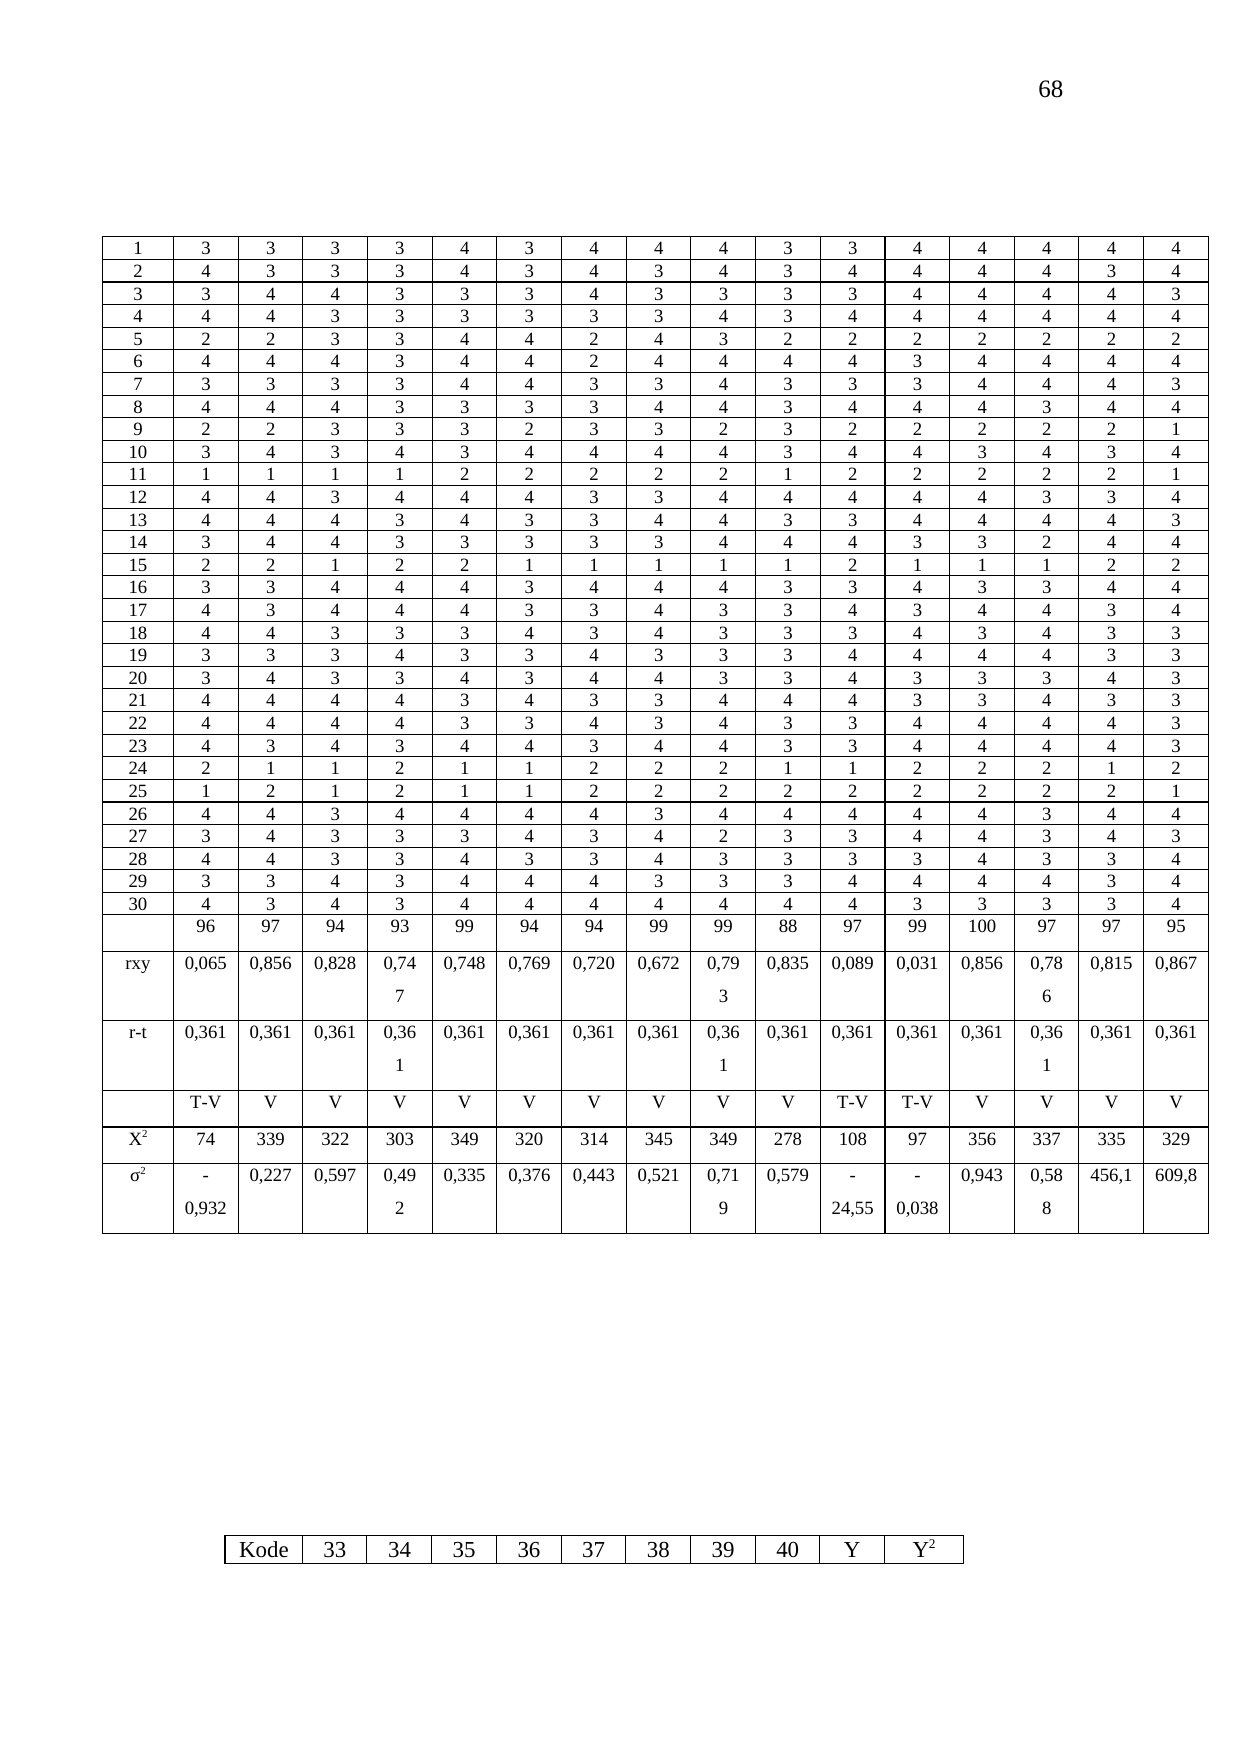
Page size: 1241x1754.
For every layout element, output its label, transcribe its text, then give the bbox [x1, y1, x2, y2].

table_cell 3 [1015, 825, 1078, 847]
table_cell 3 [174, 237, 238, 259]
table_cell 3 [103, 283, 173, 304]
table_cell 1 [1144, 463, 1208, 485]
table_cell 4 [174, 622, 238, 643]
table_cell 4 [303, 735, 367, 756]
table_header 39 [691, 1536, 755, 1563]
table_cell 4 [239, 509, 302, 530]
table_cell 4 [627, 848, 690, 869]
table_cell 94 [303, 915, 367, 951]
table_cell 4 [174, 599, 238, 621]
table_cell 3 [756, 712, 820, 733]
table_cell 3 [303, 803, 367, 824]
table_cell 2 [950, 418, 1014, 440]
table_cell 4 [368, 441, 432, 462]
table_cell 0,089 [821, 952, 884, 1020]
table_cell 4 [950, 848, 1014, 869]
table_cell 3 [303, 373, 367, 394]
table_cell 4 [1079, 712, 1143, 733]
table_cell 4 [239, 689, 302, 711]
table_cell 4 [1015, 689, 1078, 711]
table_cell 3 [174, 667, 238, 688]
table_cell 4 [627, 509, 690, 530]
table_cell 4 [433, 599, 496, 621]
table_cell 8 [103, 396, 173, 417]
table_cell 4 [239, 531, 302, 553]
table_cell 4 [950, 260, 1014, 281]
table_cell 2 [1015, 757, 1078, 779]
table_cell 4 [562, 712, 626, 733]
table_cell 3 [303, 644, 367, 666]
table_cell 4 [1144, 441, 1208, 462]
table_cell 4 [821, 441, 884, 462]
table_cell V [303, 1091, 367, 1126]
table_cell 3 [433, 396, 496, 417]
table_cell 4 [562, 667, 626, 688]
table_cell 2 [562, 463, 626, 485]
table_cell 3 [433, 644, 496, 666]
table_cell 2 [821, 554, 884, 575]
table_cell 10 [103, 441, 173, 462]
table_cell 456,1 [1079, 1164, 1143, 1232]
table_cell 4 [433, 260, 496, 281]
table_cell 3 [174, 373, 238, 394]
table_cell 3 [303, 237, 367, 259]
table_cell 4 [627, 825, 690, 847]
table_cell 4 [886, 644, 949, 666]
table_cell 1 [821, 757, 884, 779]
table_cell 0,361 [368, 1021, 432, 1089]
table_cell 3 [756, 870, 820, 892]
table_cell 3 [368, 825, 432, 847]
table_cell 3 [1015, 848, 1078, 869]
table_cell 97 [1015, 915, 1078, 951]
table_header Y2 [885, 1536, 963, 1563]
table_cell 0,443 [562, 1164, 626, 1232]
table_cell 4 [886, 260, 949, 281]
table_cell 2 [821, 328, 884, 349]
table_cell 4 [497, 328, 561, 349]
table_cell 2 [1079, 554, 1143, 575]
table_cell V [1144, 1091, 1208, 1126]
table_cell 3 [497, 509, 561, 530]
table_cell 3 [433, 531, 496, 553]
table_header 33 [303, 1536, 366, 1563]
table_cell 4 [174, 712, 238, 733]
table_cell 1 [174, 463, 238, 485]
table_header Kode Siswa [226, 1536, 302, 1563]
table_cell V [1015, 1091, 1078, 1126]
table_cell 2 [368, 780, 432, 801]
table_cell 1 [103, 237, 173, 259]
table_cell 4 [1144, 599, 1208, 621]
table_cell 94 [562, 915, 626, 951]
table_cell 4 [1144, 848, 1208, 869]
table_cell 15 [103, 554, 173, 575]
table_cell V [627, 1091, 690, 1126]
table_cell 3 [174, 531, 238, 553]
table_cell 2 [497, 418, 561, 440]
table_cell 4 [174, 689, 238, 711]
table_cell 4 [303, 396, 367, 417]
table_cell 4 [497, 893, 561, 914]
table_cell 4 [497, 622, 561, 643]
table_cell 1 [174, 780, 238, 801]
table_cell 3 [756, 418, 820, 440]
table_cell 3 [821, 622, 884, 643]
table_cell 2 [497, 463, 561, 485]
table_cell 3 [1144, 644, 1208, 666]
table_cell 2 [821, 780, 884, 801]
table_cell 4 [174, 396, 238, 417]
table_cell 3 [303, 825, 367, 847]
table_cell 26 [103, 803, 173, 824]
table_cell 3 [1144, 667, 1208, 688]
table_cell 3 [433, 418, 496, 440]
table_cell 3 [1144, 689, 1208, 711]
table_cell 3 [174, 644, 238, 666]
table_cell 4 [303, 531, 367, 553]
table_cell 3 [368, 667, 432, 688]
table_cell 4 [821, 644, 884, 666]
table_cell 3 [368, 848, 432, 869]
table_cell 4 [174, 509, 238, 530]
table_cell 3 [1144, 509, 1208, 530]
table_cell 3 [821, 735, 884, 756]
table_cell 3 [821, 509, 884, 530]
table_cell V [368, 1091, 432, 1126]
table_cell 0,856 [950, 952, 1014, 1020]
table_cell 4 [1144, 350, 1208, 372]
table_cell 3 [627, 689, 690, 711]
table_cell 356 [950, 1128, 1014, 1163]
table_cell 0,492 [368, 1164, 432, 1232]
table_cell 4 [1079, 305, 1143, 327]
table_cell 4 [1079, 237, 1143, 259]
table_cell 4 [950, 486, 1014, 507]
table_cell 2 [1015, 531, 1078, 553]
table_cell 99 [691, 915, 755, 951]
table_cell 4 [1144, 396, 1208, 417]
table_cell 4 [756, 893, 820, 914]
table_cell 4 [239, 622, 302, 643]
table_cell 2 [627, 780, 690, 801]
table_cell 4 [1079, 735, 1143, 756]
table_cell 2 [239, 418, 302, 440]
table_cell 97 [239, 915, 302, 951]
table_cell 349 [691, 1128, 755, 1163]
table_cell 4 [433, 735, 496, 756]
table_cell 1 [497, 757, 561, 779]
table_cell 3 [756, 441, 820, 462]
table_cell 4 [497, 689, 561, 711]
table_cell 0,597 [303, 1164, 367, 1232]
table_cell 3 [239, 599, 302, 621]
table_cell 4 [239, 712, 302, 733]
table_cell 4 [368, 599, 432, 621]
table_cell 3 [368, 735, 432, 756]
table_cell 14 [103, 531, 173, 553]
table_cell 4 [497, 350, 561, 372]
table_cell 1 [691, 554, 755, 575]
table_cell 3 [433, 305, 496, 327]
table_cell 3 [756, 305, 820, 327]
table_cell 2 [1015, 780, 1078, 801]
table_cell 3 [950, 667, 1014, 688]
table_cell 2 [239, 780, 302, 801]
table_cell 3 [1015, 486, 1078, 507]
table_cell 0,786 [1015, 952, 1078, 1020]
table_cell 0,361 [433, 1021, 496, 1089]
table_cell 3 [174, 825, 238, 847]
table_cell 1 [756, 463, 820, 485]
table_cell 3 [886, 848, 949, 869]
table_cell 4 [433, 486, 496, 507]
table_cell 4 [433, 848, 496, 869]
table_cell 4 [886, 712, 949, 733]
table_cell 4 [1079, 396, 1143, 417]
table_cell 4 [239, 848, 302, 869]
table_cell T-V [886, 1091, 949, 1126]
table_cell 3 [433, 622, 496, 643]
table_cell 3 [886, 599, 949, 621]
table_cell 3 [1144, 622, 1208, 643]
table_cell 4 [1015, 870, 1078, 892]
table_cell 320 [497, 1128, 561, 1163]
table_cell 4 [303, 712, 367, 733]
table_cell 20 [103, 667, 173, 688]
table_cell 3 [1079, 599, 1143, 621]
table_cell 3 [368, 373, 432, 394]
table_cell 4 [1144, 305, 1208, 327]
table_cell 3 [821, 825, 884, 847]
table_cell 2 [691, 825, 755, 847]
table_cell 3 [368, 350, 432, 372]
table_cell 314 [562, 1128, 626, 1163]
table_cell 4 [821, 870, 884, 892]
table_cell 0,361 [627, 1021, 690, 1089]
table_cell 0,793 [691, 952, 755, 1020]
table_cell 3 [756, 283, 820, 304]
table_cell 3 [886, 893, 949, 914]
table_cell 4 [950, 803, 1014, 824]
table_cell 3 [1015, 893, 1078, 914]
table_cell 0,867 [1144, 952, 1208, 1020]
table_cell 4 [562, 237, 626, 259]
table_cell 3 [239, 260, 302, 281]
table_header Y [820, 1536, 884, 1563]
table_cell 3 [691, 622, 755, 643]
table_cell 4 [950, 350, 1014, 372]
table_cell 3 [174, 576, 238, 598]
table_cell 1 [239, 463, 302, 485]
table_cell 27 [103, 825, 173, 847]
table_cell 0,361 [1015, 1021, 1078, 1089]
table_cell 4 [756, 531, 820, 553]
table_cell 0,335 [433, 1164, 496, 1232]
table_cell 0,943 [950, 1164, 1014, 1232]
table_cell 2 [691, 757, 755, 779]
table_cell 3 [562, 735, 626, 756]
table_cell 4 [433, 576, 496, 598]
table_cell V [562, 1091, 626, 1126]
table_cell -0,038 [886, 1164, 949, 1232]
table_cell 4 [174, 848, 238, 869]
table_cell 4 [627, 350, 690, 372]
table_cell 3 [303, 418, 367, 440]
table_cell 4 [433, 328, 496, 349]
table_cell 2 [1015, 418, 1078, 440]
table_cell T-V [821, 1091, 884, 1126]
table_cell 4 [950, 712, 1014, 733]
table_cell 4 [562, 260, 626, 281]
table_cell 13 [103, 509, 173, 530]
table_cell 3 [756, 373, 820, 394]
table_cell 4 [433, 373, 496, 394]
table_cell 4 [627, 667, 690, 688]
table_cell 4 [562, 283, 626, 304]
table_cell 4 [821, 689, 884, 711]
table_cell 3 [691, 667, 755, 688]
table_cell 3 [303, 328, 367, 349]
table_cell 0,748 [433, 952, 496, 1020]
table_cell 3 [239, 576, 302, 598]
table_header 34 [367, 1536, 431, 1563]
table_cell 97 [1079, 915, 1143, 951]
table_cell 3 [303, 667, 367, 688]
table_cell 4 [821, 350, 884, 372]
table_cell 3 [1079, 644, 1143, 666]
table_cell 4 [627, 893, 690, 914]
table_cell 4 [627, 328, 690, 349]
table_cell 4 [950, 373, 1014, 394]
table_cell 3 [562, 825, 626, 847]
table_cell 2 [174, 328, 238, 349]
table_cell 4 [239, 486, 302, 507]
table_cell 2 [174, 554, 238, 575]
table_cell 4 [497, 825, 561, 847]
table_cell 3 [497, 667, 561, 688]
table_cell 3 [756, 848, 820, 869]
table_cell 3 [303, 622, 367, 643]
table_cell 4 [303, 350, 367, 372]
table_cell 19 [103, 644, 173, 666]
table_cell 303 [368, 1128, 432, 1163]
table_cell 3 [756, 622, 820, 643]
table_cell 2 [627, 757, 690, 779]
table_cell 4 [886, 305, 949, 327]
table_cell 3 [756, 237, 820, 259]
table_cell 4 [950, 396, 1014, 417]
table_cell 3 [756, 667, 820, 688]
table_cell 4 [1015, 237, 1078, 259]
table_cell 2 [1079, 463, 1143, 485]
table_cell 3 [1079, 622, 1143, 643]
table_cell 3 [886, 667, 949, 688]
table_cell 17 [103, 599, 173, 621]
table_cell 3 [368, 237, 432, 259]
table_cell 4 [497, 803, 561, 824]
table_cell 2 [562, 757, 626, 779]
table_cell 4 [1144, 531, 1208, 553]
table_cell 4 [1144, 803, 1208, 824]
table_cell 3 [1079, 441, 1143, 462]
table_cell 3 [368, 305, 432, 327]
table_cell 3 [821, 283, 884, 304]
table_cell 2 [368, 757, 432, 779]
table_cell 100 [950, 915, 1014, 951]
table_cell 4 [691, 373, 755, 394]
table_cell 1 [497, 554, 561, 575]
table_cell 1 [627, 554, 690, 575]
table_cell 1 [303, 554, 367, 575]
table_cell 0,031 [886, 952, 949, 1020]
table_cell 4 [303, 689, 367, 711]
table_cell 3 [239, 237, 302, 259]
table_cell 3 [174, 441, 238, 462]
table_cell 4 [562, 441, 626, 462]
table_cell 1 [562, 554, 626, 575]
table_cell 11 [103, 463, 173, 485]
table_cell 4 [886, 735, 949, 756]
table_cell 4 [691, 712, 755, 733]
table_cell 4 [303, 870, 367, 892]
table_cell 2 [562, 328, 626, 349]
table_cell 4 [1079, 667, 1143, 688]
table_cell 4 [950, 599, 1014, 621]
table_cell 2 [174, 418, 238, 440]
table_cell 4 [627, 599, 690, 621]
table_cell 4 [239, 305, 302, 327]
table_cell 4 [950, 509, 1014, 530]
table_cell V [756, 1091, 820, 1126]
table_cell X2 [103, 1128, 173, 1163]
table_cell 93 [368, 915, 432, 951]
table_cell 3 [239, 735, 302, 756]
table_cell 18 [103, 622, 173, 643]
table_cell 3 [821, 576, 884, 598]
table_cell 3 [627, 803, 690, 824]
table_cell 3 [303, 848, 367, 869]
table_cell 3 [756, 509, 820, 530]
table_cell 335 [1079, 1128, 1143, 1163]
table_cell 1 [303, 757, 367, 779]
table_cell 4 [627, 735, 690, 756]
table_cell 3 [1079, 260, 1143, 281]
table_cell 4 [886, 509, 949, 530]
table_cell σ2 [103, 1164, 173, 1232]
table_cell 2 [950, 780, 1014, 801]
table_cell 2 [627, 463, 690, 485]
table_cell 0,361 [756, 1021, 820, 1089]
table_cell 0,769 [497, 952, 561, 1020]
table_cell 0,361 [497, 1021, 561, 1089]
table_cell 0,361 [691, 1021, 755, 1089]
table_cell 3 [497, 260, 561, 281]
table_cell 95 [1144, 915, 1208, 951]
table_cell 7 [103, 373, 173, 394]
table_cell 4 [1079, 283, 1143, 304]
table_cell 2 [756, 780, 820, 801]
table_cell 4 [368, 803, 432, 824]
table_cell 3 [368, 893, 432, 914]
table_cell 4 [1015, 350, 1078, 372]
table_cell 4 [174, 350, 238, 372]
table_cell 1 [886, 554, 949, 575]
table_cell 3 [950, 576, 1014, 598]
table_cell 3 [627, 373, 690, 394]
table_cell 0,065 [174, 952, 238, 1020]
table_cell 3 [821, 712, 884, 733]
table_cell 2 [886, 463, 949, 485]
table_cell 4 [950, 305, 1014, 327]
table_cell 2 [950, 463, 1014, 485]
table_cell 3 [756, 396, 820, 417]
table_cell 4 [821, 893, 884, 914]
table_cell 3 [368, 531, 432, 553]
table_cell 4 [691, 396, 755, 417]
table_cell 4 [691, 260, 755, 281]
table_cell 4 [1079, 803, 1143, 824]
table_cell 4 [1015, 283, 1078, 304]
table_cell 4 [1015, 373, 1078, 394]
table_cell 28 [103, 848, 173, 869]
table_cell 4 [1015, 305, 1078, 327]
table_cell 3 [433, 283, 496, 304]
table_cell 3 [497, 396, 561, 417]
table_cell V [691, 1091, 755, 1126]
table_cell 2 [1144, 554, 1208, 575]
table_cell 9 [103, 418, 173, 440]
table_cell 4 [950, 237, 1014, 259]
table_cell 0,579 [756, 1164, 820, 1232]
table_cell [103, 1091, 173, 1126]
table_cell 16 [103, 576, 173, 598]
table_cell 0,672 [627, 952, 690, 1020]
table_cell 4 [239, 396, 302, 417]
table_cell 0,361 [950, 1021, 1014, 1089]
table_cell 4 [303, 283, 367, 304]
table_cell 2 [1015, 328, 1078, 349]
table_cell 2 [821, 463, 884, 485]
table_cell 2 [886, 757, 949, 779]
table_cell 4 [1079, 576, 1143, 598]
table_cell 3 [627, 712, 690, 733]
table_cell 4 [1144, 237, 1208, 259]
table_cell 21 [103, 689, 173, 711]
table_cell 4 [174, 305, 238, 327]
table_cell 4 [821, 260, 884, 281]
table_cell 3 [368, 328, 432, 349]
table_cell 4 [303, 509, 367, 530]
table_cell 4 [1144, 870, 1208, 892]
table_cell 3 [627, 486, 690, 507]
table_cell 4 [368, 576, 432, 598]
table_cell 2 [886, 328, 949, 349]
table_cell 1 [1015, 554, 1078, 575]
table_cell 3 [303, 305, 367, 327]
table_cell 4 [886, 441, 949, 462]
table_cell 4 [1144, 260, 1208, 281]
table_cell 5 [103, 328, 173, 349]
table_cell 4 [174, 486, 238, 507]
table_cell 2 [691, 780, 755, 801]
table_cell 0,719 [691, 1164, 755, 1232]
table_cell 3 [497, 305, 561, 327]
table_cell 2 [368, 554, 432, 575]
table_cell 3 [562, 531, 626, 553]
table_cell 4 [821, 667, 884, 688]
table_cell 3 [239, 870, 302, 892]
table_cell 0,227 [239, 1164, 302, 1232]
table_cell 4 [1079, 531, 1143, 553]
table_cell 2 [103, 260, 173, 281]
table_cell 4 [691, 305, 755, 327]
table_cell 3 [303, 441, 367, 462]
table_cell 278 [756, 1128, 820, 1163]
table_cell 3 [239, 373, 302, 394]
table_cell 3 [562, 418, 626, 440]
table_cell 4 [691, 237, 755, 259]
table_cell 99 [627, 915, 690, 951]
table_cell 3 [433, 712, 496, 733]
table_cell 1 [303, 780, 367, 801]
table_cell 24 [103, 757, 173, 779]
table_cell 4 [562, 870, 626, 892]
table_cell 0,815 [1079, 952, 1143, 1020]
table_cell 1 [756, 554, 820, 575]
table_cell 4 [691, 509, 755, 530]
table_cell 3 [756, 825, 820, 847]
table_cell 4 [627, 396, 690, 417]
table_cell 4 [950, 870, 1014, 892]
table_cell 3 [562, 305, 626, 327]
table_cell 329 [1144, 1128, 1208, 1163]
table_cell 3 [497, 283, 561, 304]
table_cell 4 [886, 283, 949, 304]
table_cell 3 [627, 644, 690, 666]
table_cell 2 [433, 554, 496, 575]
table_cell 4 [886, 576, 949, 598]
table_cell 4 [368, 689, 432, 711]
table_cell V [950, 1091, 1014, 1126]
table_cell 0,361 [303, 1021, 367, 1089]
table_cell 345 [627, 1128, 690, 1163]
table_cell 25 [103, 780, 173, 801]
table_cell 609,8 [1144, 1164, 1208, 1232]
table_cell 3 [368, 418, 432, 440]
table_cell 3 [497, 576, 561, 598]
table_cell 3 [562, 622, 626, 643]
table_cell 96 [174, 915, 238, 951]
table_cell rxy [103, 952, 173, 1020]
table_cell 30 [103, 893, 173, 914]
table_cell 3 [1015, 396, 1078, 417]
table_cell 3 [368, 509, 432, 530]
table_cell 4 [103, 305, 173, 327]
table_cell 2 [821, 418, 884, 440]
table_cell 3 [691, 328, 755, 349]
table_cell 3 [562, 486, 626, 507]
table_cell 3 [1144, 825, 1208, 847]
table_cell 4 [1144, 576, 1208, 598]
table_cell 4 [562, 803, 626, 824]
table_cell 4 [950, 825, 1014, 847]
table_header 40 [756, 1536, 819, 1563]
table_cell 0,361 [1144, 1021, 1208, 1089]
table_cell 0,361 [1079, 1021, 1143, 1089]
table_cell 3 [497, 644, 561, 666]
table_cell 3 [562, 396, 626, 417]
table_cell 4 [174, 260, 238, 281]
table_cell 4 [562, 644, 626, 666]
table_cell 23 [103, 735, 173, 756]
table_cell 4 [497, 441, 561, 462]
table_cell 2 [174, 757, 238, 779]
table_cell 3 [303, 486, 367, 507]
table_cell [103, 915, 173, 951]
table_cell 2 [1144, 757, 1208, 779]
table_cell 2 [691, 418, 755, 440]
table_cell 4 [756, 803, 820, 824]
table_cell 3 [1079, 689, 1143, 711]
table_cell 4 [239, 825, 302, 847]
table_cell 3 [1015, 576, 1078, 598]
table_cell 4 [497, 870, 561, 892]
table_cell 4 [886, 825, 949, 847]
table_cell 3 [691, 644, 755, 666]
table_cell 4 [562, 893, 626, 914]
table_cell 3 [627, 305, 690, 327]
table_header 37 [562, 1536, 625, 1563]
table_cell 322 [303, 1128, 367, 1163]
table_cell 4 [239, 283, 302, 304]
table_cell 4 [239, 667, 302, 688]
table_cell 3 [886, 373, 949, 394]
table_cell r-t [103, 1021, 173, 1089]
table_cell 3 [433, 825, 496, 847]
table_cell 3 [821, 237, 884, 259]
table_cell 3 [368, 622, 432, 643]
table_cell 3 [691, 848, 755, 869]
table_cell 337 [1015, 1128, 1078, 1163]
table_cell 74 [174, 1128, 238, 1163]
table_cell 4 [368, 712, 432, 733]
table_cell 4 [886, 803, 949, 824]
table_cell 3 [1015, 803, 1078, 824]
table_cell 2 [562, 350, 626, 372]
table_cell 4 [627, 622, 690, 643]
table_cell 3 [497, 531, 561, 553]
table_cell 1 [497, 780, 561, 801]
table_cell V [497, 1091, 561, 1126]
table_cell 4 [303, 893, 367, 914]
table_cell 2 [1079, 328, 1143, 349]
table_cell 2 [562, 780, 626, 801]
table_cell 2 [239, 554, 302, 575]
table_cell 349 [433, 1128, 496, 1163]
table_cell 2 [1144, 328, 1208, 349]
table_cell 4 [174, 893, 238, 914]
table_cell -24,55 [821, 1164, 884, 1232]
table_cell 2 [886, 418, 949, 440]
table_cell 4 [433, 893, 496, 914]
table_cell 4 [239, 803, 302, 824]
table_cell 4 [691, 803, 755, 824]
table_header 35 [432, 1536, 496, 1563]
table_cell 0,856 [239, 952, 302, 1020]
table_cell 3 [756, 599, 820, 621]
table_cell 3 [562, 509, 626, 530]
table_cell 4 [1079, 509, 1143, 530]
table_cell 6 [103, 350, 173, 372]
table_cell 0,361 [886, 1021, 949, 1089]
table_cell 4 [174, 735, 238, 756]
table_cell 3 [368, 260, 432, 281]
table_cell 4 [821, 396, 884, 417]
table_cell 4 [691, 576, 755, 598]
table_cell 4 [497, 735, 561, 756]
table_cell 4 [368, 486, 432, 507]
table_cell 2 [756, 328, 820, 349]
table_cell 4 [821, 599, 884, 621]
table_cell 4 [886, 870, 949, 892]
table_cell 4 [303, 599, 367, 621]
table_cell 4 [886, 237, 949, 259]
table_cell 4 [433, 237, 496, 259]
table_cell 3 [368, 283, 432, 304]
table_cell 3 [303, 260, 367, 281]
table_cell 3 [886, 531, 949, 553]
table_cell 3 [497, 848, 561, 869]
table_cell 3 [886, 350, 949, 372]
table_cell 3 [497, 712, 561, 733]
table_cell 4 [1144, 486, 1208, 507]
table_cell 4 [433, 870, 496, 892]
table_cell 3 [562, 373, 626, 394]
table_cell 3 [1079, 486, 1143, 507]
table_cell 4 [1015, 441, 1078, 462]
table_cell 3 [1144, 735, 1208, 756]
table_cell 1 [1144, 418, 1208, 440]
table_cell 4 [821, 305, 884, 327]
table_cell 1 [368, 463, 432, 485]
table_cell 97 [821, 915, 884, 951]
table_cell 3 [1144, 373, 1208, 394]
table_cell 4 [886, 486, 949, 507]
table_cell 4 [691, 735, 755, 756]
table_cell 0,361 [562, 1021, 626, 1089]
table_cell 0,835 [756, 952, 820, 1020]
table_cell 4 [1015, 599, 1078, 621]
table_cell 4 [691, 486, 755, 507]
table_cell 0,361 [239, 1021, 302, 1089]
table_cell 0,376 [497, 1164, 561, 1232]
table_cell 3 [1079, 870, 1143, 892]
table_cell 4 [950, 644, 1014, 666]
table_cell 3 [691, 599, 755, 621]
table_cell 4 [368, 644, 432, 666]
table_cell 0,361 [174, 1021, 238, 1089]
table_cell V [239, 1091, 302, 1126]
table_cell 4 [433, 803, 496, 824]
table_cell 3 [174, 870, 238, 892]
table_cell 0,828 [303, 952, 367, 1020]
table_cell 2 [886, 780, 949, 801]
table_cell 4 [1015, 735, 1078, 756]
table_cell 2 [1079, 418, 1143, 440]
table_cell 4 [756, 486, 820, 507]
table_cell 3 [239, 644, 302, 666]
table_cell -0,932 [174, 1164, 238, 1232]
table_cell 4 [950, 283, 1014, 304]
table_cell 4 [821, 486, 884, 507]
table_cell 3 [756, 576, 820, 598]
table_cell 4 [1079, 373, 1143, 394]
table_cell 4 [756, 689, 820, 711]
table_cell 3 [627, 283, 690, 304]
table_cell 3 [627, 870, 690, 892]
table_cell 3 [1144, 283, 1208, 304]
table_cell 4 [691, 441, 755, 462]
table_cell 4 [174, 803, 238, 824]
table_cell 3 [239, 893, 302, 914]
table_cell 3 [433, 689, 496, 711]
table_cell 339 [239, 1128, 302, 1163]
table_cell 4 [1015, 622, 1078, 643]
table_cell 3 [691, 870, 755, 892]
table_cell 4 [1015, 712, 1078, 733]
table_cell 29 [103, 870, 173, 892]
table_cell 4 [1144, 893, 1208, 914]
table_cell 3 [627, 531, 690, 553]
table_cell 4 [1079, 350, 1143, 372]
table_cell 4 [562, 576, 626, 598]
table_cell 3 [562, 689, 626, 711]
table_cell 3 [950, 893, 1014, 914]
table_cell 4 [1015, 509, 1078, 530]
table_cell 3 [756, 644, 820, 666]
table_cell 4 [497, 486, 561, 507]
table_cell 0,588 [1015, 1164, 1078, 1232]
table_cell 2 [1015, 463, 1078, 485]
table_cell 3 [756, 735, 820, 756]
table_cell 3 [886, 689, 949, 711]
table_cell 4 [1015, 644, 1078, 666]
table_cell T-V [174, 1091, 238, 1126]
table_cell 1 [950, 554, 1014, 575]
table_cell 99 [886, 915, 949, 951]
table_cell 4 [756, 350, 820, 372]
table_cell 4 [950, 735, 1014, 756]
table_cell 4 [691, 893, 755, 914]
table_cell 2 [239, 328, 302, 349]
table_cell 4 [821, 803, 884, 824]
table_cell 3 [821, 848, 884, 869]
table_cell 3 [368, 396, 432, 417]
table_cell 4 [691, 689, 755, 711]
table_cell 1 [433, 780, 496, 801]
table_cell 3 [950, 531, 1014, 553]
table_cell 88 [756, 915, 820, 951]
table_cell 4 [497, 373, 561, 394]
table_cell 4 [433, 667, 496, 688]
table_header 36 [497, 1536, 561, 1563]
table_cell 4 [1079, 825, 1143, 847]
table_cell 4 [1015, 260, 1078, 281]
table_cell 3 [433, 441, 496, 462]
table_cell 4 [627, 441, 690, 462]
table_cell 99 [433, 915, 496, 951]
table_cell 3 [174, 283, 238, 304]
table_cell 1 [1144, 780, 1208, 801]
table_header 38 [626, 1536, 690, 1563]
table_cell 108 [821, 1128, 884, 1163]
table_cell 4 [239, 350, 302, 372]
table_cell 4 [691, 531, 755, 553]
table_cell 4 [303, 576, 367, 598]
table_cell 4 [433, 350, 496, 372]
table_cell 3 [691, 283, 755, 304]
table_cell 1 [303, 463, 367, 485]
table_cell 4 [433, 509, 496, 530]
table_cell 22 [103, 712, 173, 733]
table_cell 0,361 [821, 1021, 884, 1089]
table_cell 3 [1079, 893, 1143, 914]
table_cell 4 [886, 622, 949, 643]
table_cell 12 [103, 486, 173, 507]
table_cell 3 [756, 260, 820, 281]
table_cell 4 [821, 531, 884, 553]
table_cell 4 [886, 396, 949, 417]
table_cell 3 [497, 599, 561, 621]
table_cell 0,521 [627, 1164, 690, 1232]
table_cell 1 [239, 757, 302, 779]
table_cell 3 [562, 599, 626, 621]
table_cell 2 [433, 463, 496, 485]
table_cell 3 [1015, 667, 1078, 688]
table_cell 3 [950, 689, 1014, 711]
table_cell 3 [627, 418, 690, 440]
table_cell 2 [950, 328, 1014, 349]
table_cell 3 [1144, 712, 1208, 733]
table_cell 3 [368, 870, 432, 892]
table_cell 97 [886, 1128, 949, 1163]
table_cell V [433, 1091, 496, 1126]
table_cell 3 [821, 373, 884, 394]
table_cell 3 [950, 441, 1014, 462]
table_cell 0,747 [368, 952, 432, 1020]
table_cell 1 [756, 757, 820, 779]
table_cell 3 [627, 260, 690, 281]
table_cell 4 [691, 350, 755, 372]
table_cell 94 [497, 915, 561, 951]
table_cell 3 [497, 237, 561, 259]
table_cell 4 [239, 441, 302, 462]
table_cell 0,720 [562, 952, 626, 1020]
table_cell 2 [691, 463, 755, 485]
table_cell 2 [950, 757, 1014, 779]
table_cell 4 [627, 237, 690, 259]
table_cell 4 [627, 576, 690, 598]
table_cell 3 [1079, 848, 1143, 869]
table_cell 1 [433, 757, 496, 779]
table_cell V [1079, 1091, 1143, 1126]
table_cell 1 [1079, 757, 1143, 779]
table_cell 3 [950, 622, 1014, 643]
table_cell 2 [1079, 780, 1143, 801]
table_cell 3 [562, 848, 626, 869]
